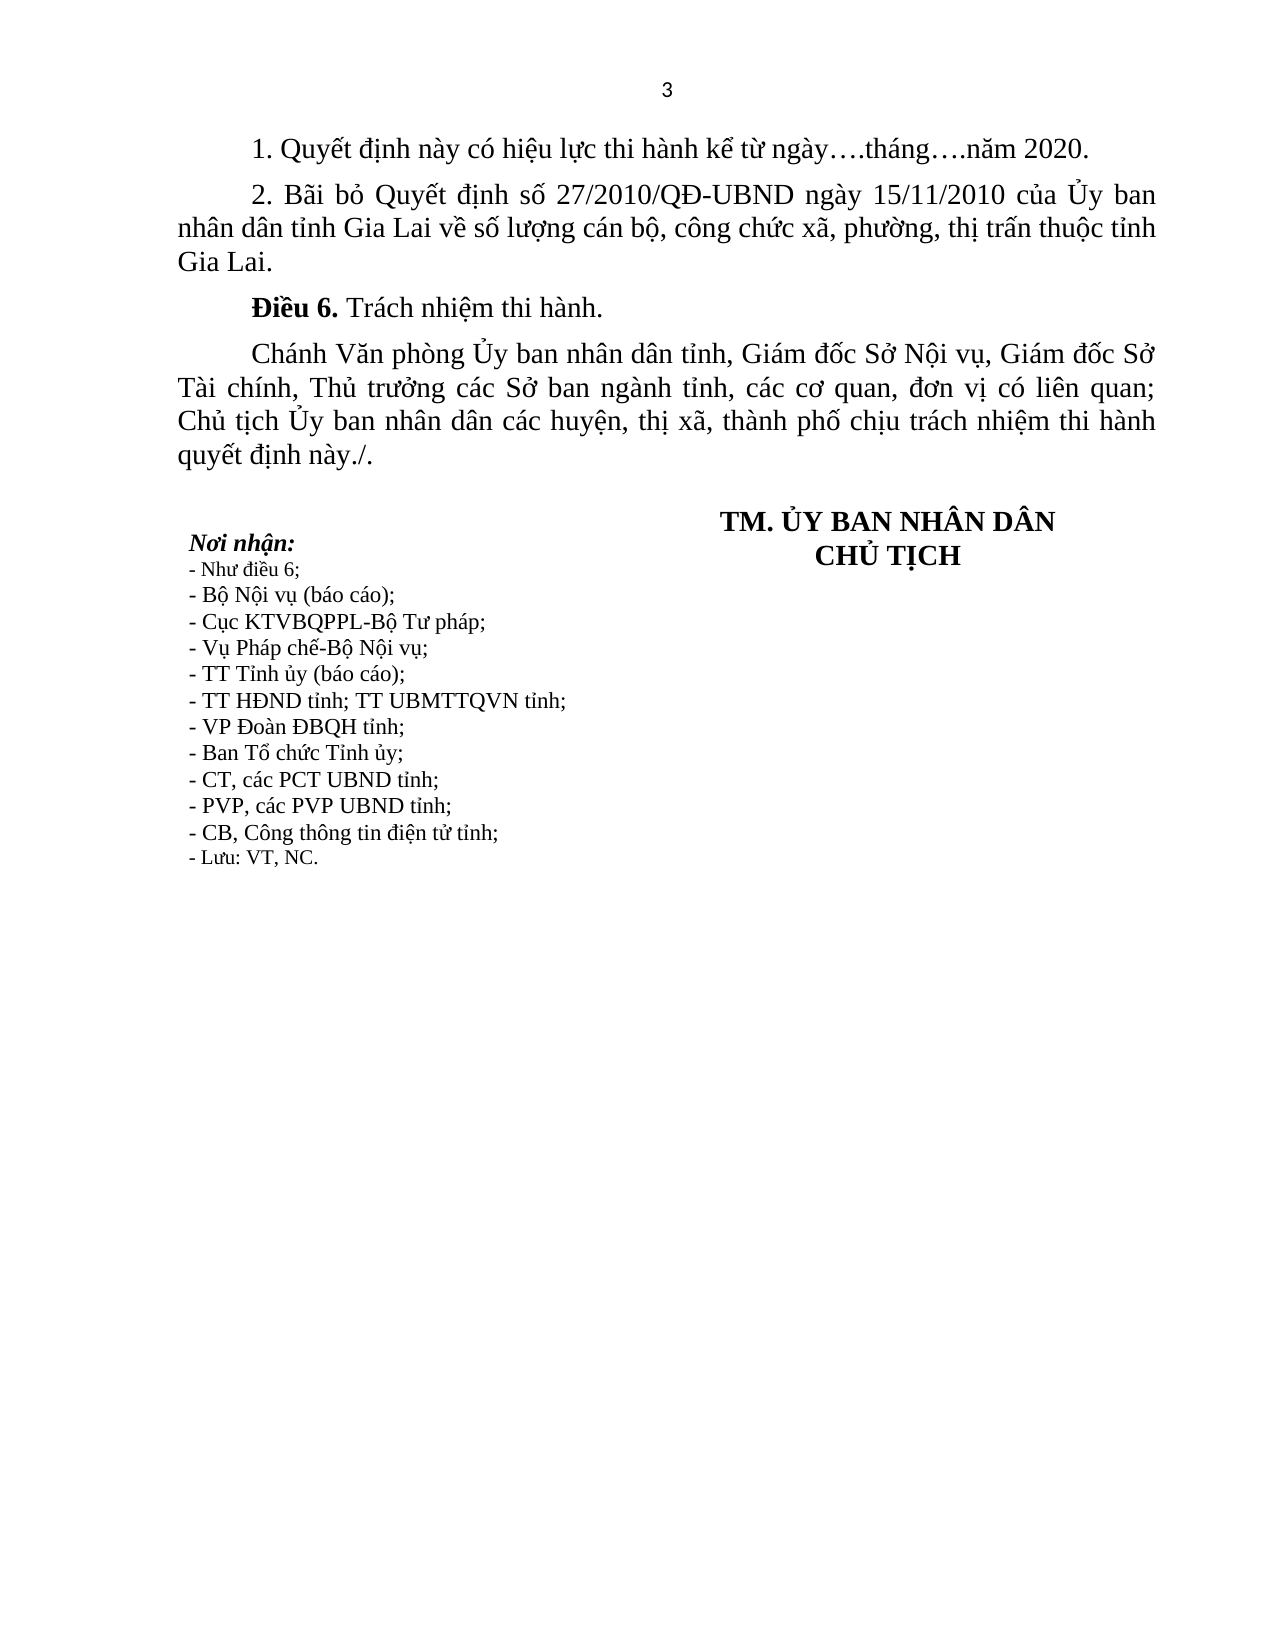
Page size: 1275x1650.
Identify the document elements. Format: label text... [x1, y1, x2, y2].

table_header Nơi nhận: - Như điều 6; - Bộ Nội vụ (báo cáo); - Cục KTVBQPPL-Bộ Tư pháp; - Vụ Pháp chế-Bộ Nội vụ; - TT Tỉnh ủy (báo cáo); - TT HĐND tỉnh; TT UBMTTQVN tỉnh; - VP Đoàn ĐBQH tỉnh; - Ban Tổ chức Tỉnh ủy; - CT, các PCT UBND tỉnh; - PVP, các PVP UBND tỉnh; - CB, Công thông tin điện tử tỉnh; - Lưu: VT, NC. [177, 505, 649, 869]
text Chánh Văn phòng Ủy ban nhân dân tỉnh, Giám đốc Sở Nội vụ, Giám đốc Sở Tài chính, Thủ trưởng các Sở ban ngành tỉnh, các cơ quan, đơn vị có liên quan; Chủ tịch Ủy ban nhân dân các huyện, thị xã, thành phố chịu trách nhiệm thi hành quyết định này./. [177, 336, 1157, 470]
text 1. Quyết định này có hiệu lực thi hành kể từ ngày….tháng….năm 2020. [177, 131, 1157, 164]
text 2. Bãi bỏ Quyết định số 27/2010/QĐ-UBND ngày 15/11/2010 của Ủy ban nhân dân tỉnh Gia Lai về số lượng cán bộ, công chức xã, phường, thị trấn thuộc tỉnh Gia Lai. [177, 177, 1157, 278]
table_header TM. ỦY BAN NHÂN DÂN CHỦ TỊCH [650, 505, 1152, 869]
text Điều 6. Trách nhiệm thi hành. [177, 290, 1157, 324]
